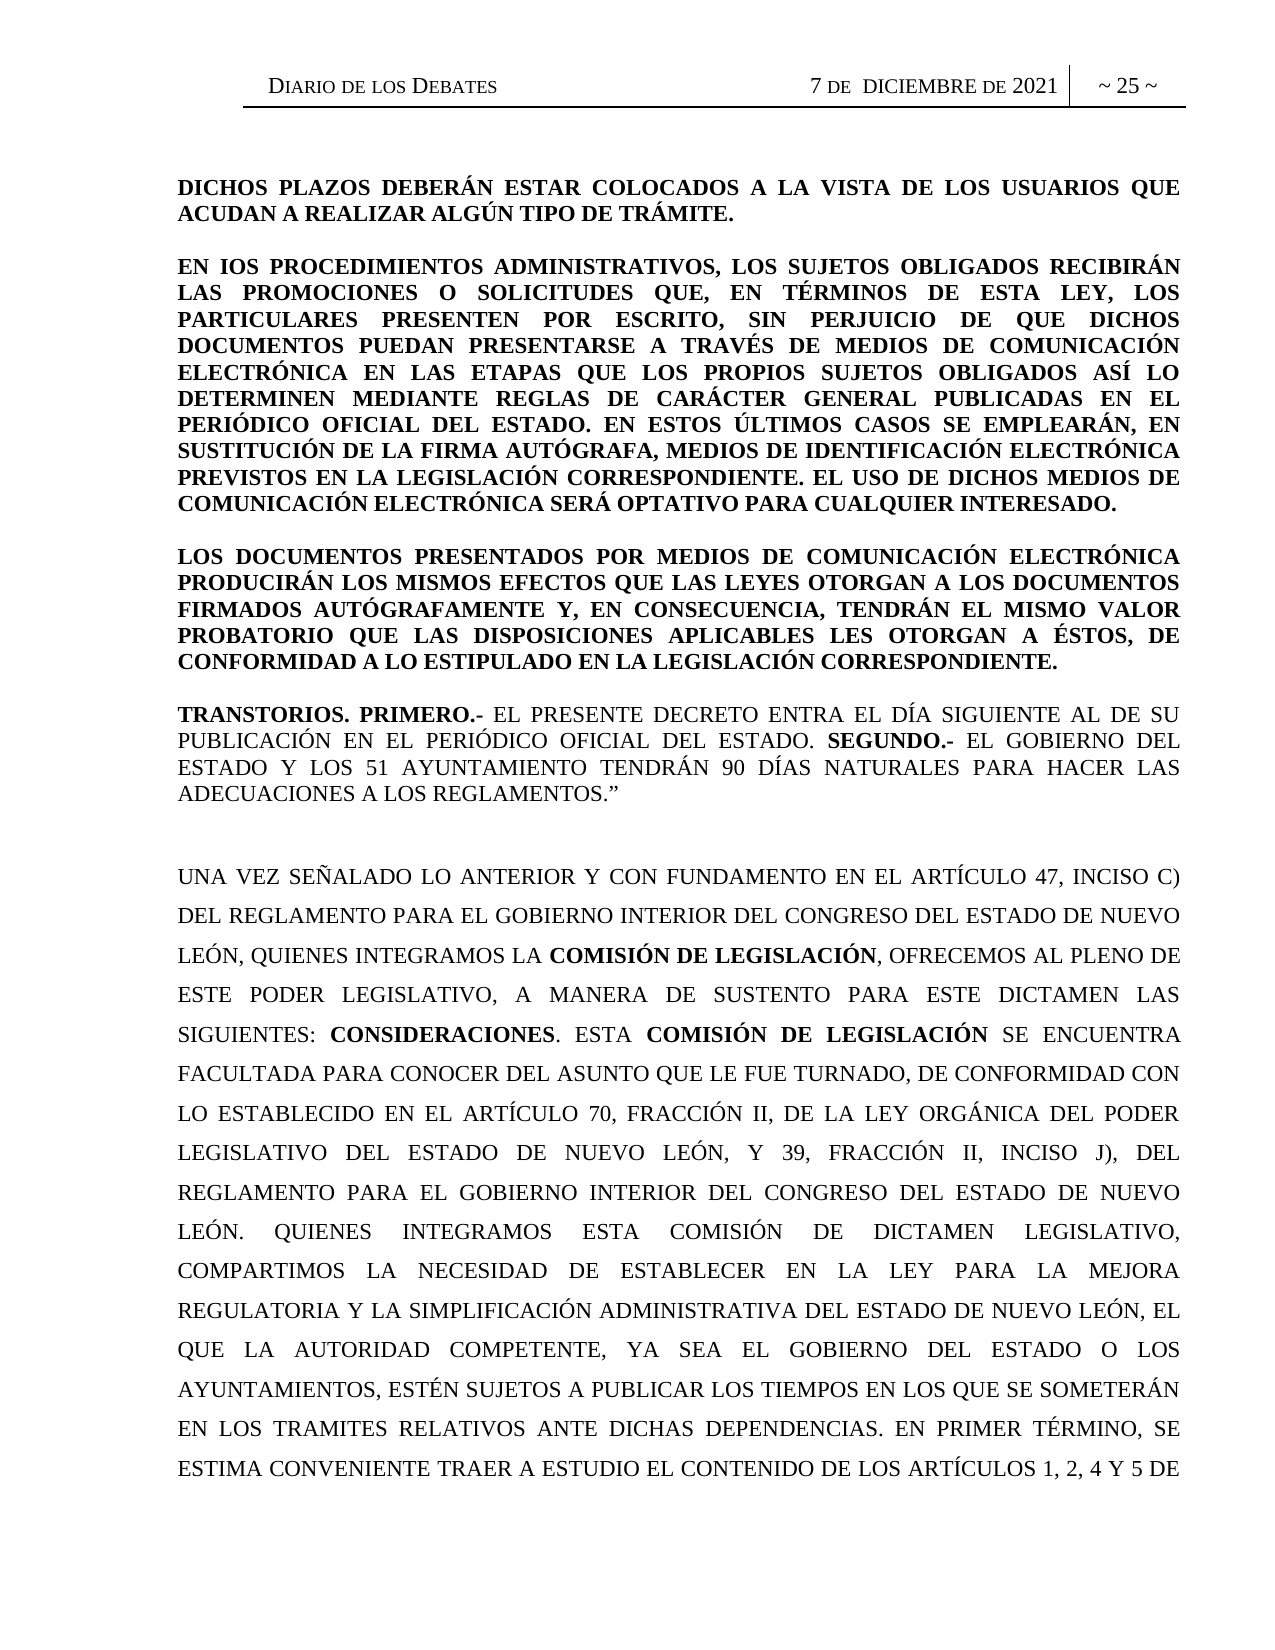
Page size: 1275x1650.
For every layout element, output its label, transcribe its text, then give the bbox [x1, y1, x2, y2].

text DICHOS PLAZOS DEBERÁN ESTAR COLOCADOS A LA VISTA DE LOS USUARIOS QUE ACUDAN A REALIZAR ALGÚN TIPO DE TRÁMITE. [177, 174, 1181, 227]
text EN IOS PROCEDIMIENTOS ADMINISTRATIVOS, LOS SUJETOS OBLIGADOS RECIBIRÁN LAS PROMOCIONES O SOLICITUDES QUE, EN TÉRMINOS DE ESTA LEY, LOS PARTICULARES PRESENTEN POR ESCRITO, SIN PERJUICIO DE QUE DICHOS DOCUMENTOS PUEDAN PRESENTARSE A TRAVÉS DE MEDIOS DE COMUNICACIÓN ELECTRÓNICA EN LAS ETAPAS QUE LOS PROPIOS SUJETOS OBLIGADOS ASÍ LO DETERMINEN MEDIANTE REGLAS DE CARÁCTER GENERAL PUBLICADAS EN EL PERIÓDICO OFICIAL DEL ESTADO. EN ESTOS ÚLTIMOS CASOS SE EMPLEARÁN, EN SUSTITUCIÓN DE LA FIRMA AUTÓGRAFA, MEDIOS DE IDENTIFICACIÓN ELECTRÓNICA PREVISTOS EN LA LEGISLACIÓN CORRESPONDIENTE. EL USO DE DICHOS MEDIOS DE COMUNICACIÓN ELECTRÓNICA SERÁ OPTATIVO PARA CUALQUIER INTERESADO. [177, 253, 1181, 517]
text TRANSTORIOS. PRIMERO.- EL PRESENTE DECRETO ENTRA EL DÍA SIGUIENTE AL DE SU PUBLICACIÓN EN EL PERIÓDICO OFICIAL DEL ESTADO. SEGUNDO.- EL GOBIERNO DEL ESTADO Y LOS 51 AYUNTAMIENTO TENDRÁN 90 DÍAS NATURALES PARA HACER LAS ADECUACIONES A LOS REGLAMENTOS.” [177, 701, 1181, 807]
text LOS DOCUMENTOS PRESENTADOS POR MEDIOS DE COMUNICACIÓN ELECTRÓNICA PRODUCIRÁN LOS MISMOS EFECTOS QUE LAS LEYES OTORGAN A LOS DOCUMENTOS FIRMADOS AUTÓGRAFAMENTE Y, EN CONSECUENCIA, TENDRÁN EL MISMO VALOR PROBATORIO QUE LAS DISPOSICIONES APLICABLES LES OTORGAN A ÉSTOS, DE CONFORMIDAD A LO ESTIPULADO EN LA LEGISLACIÓN CORRESPONDIENTE. [177, 543, 1181, 675]
